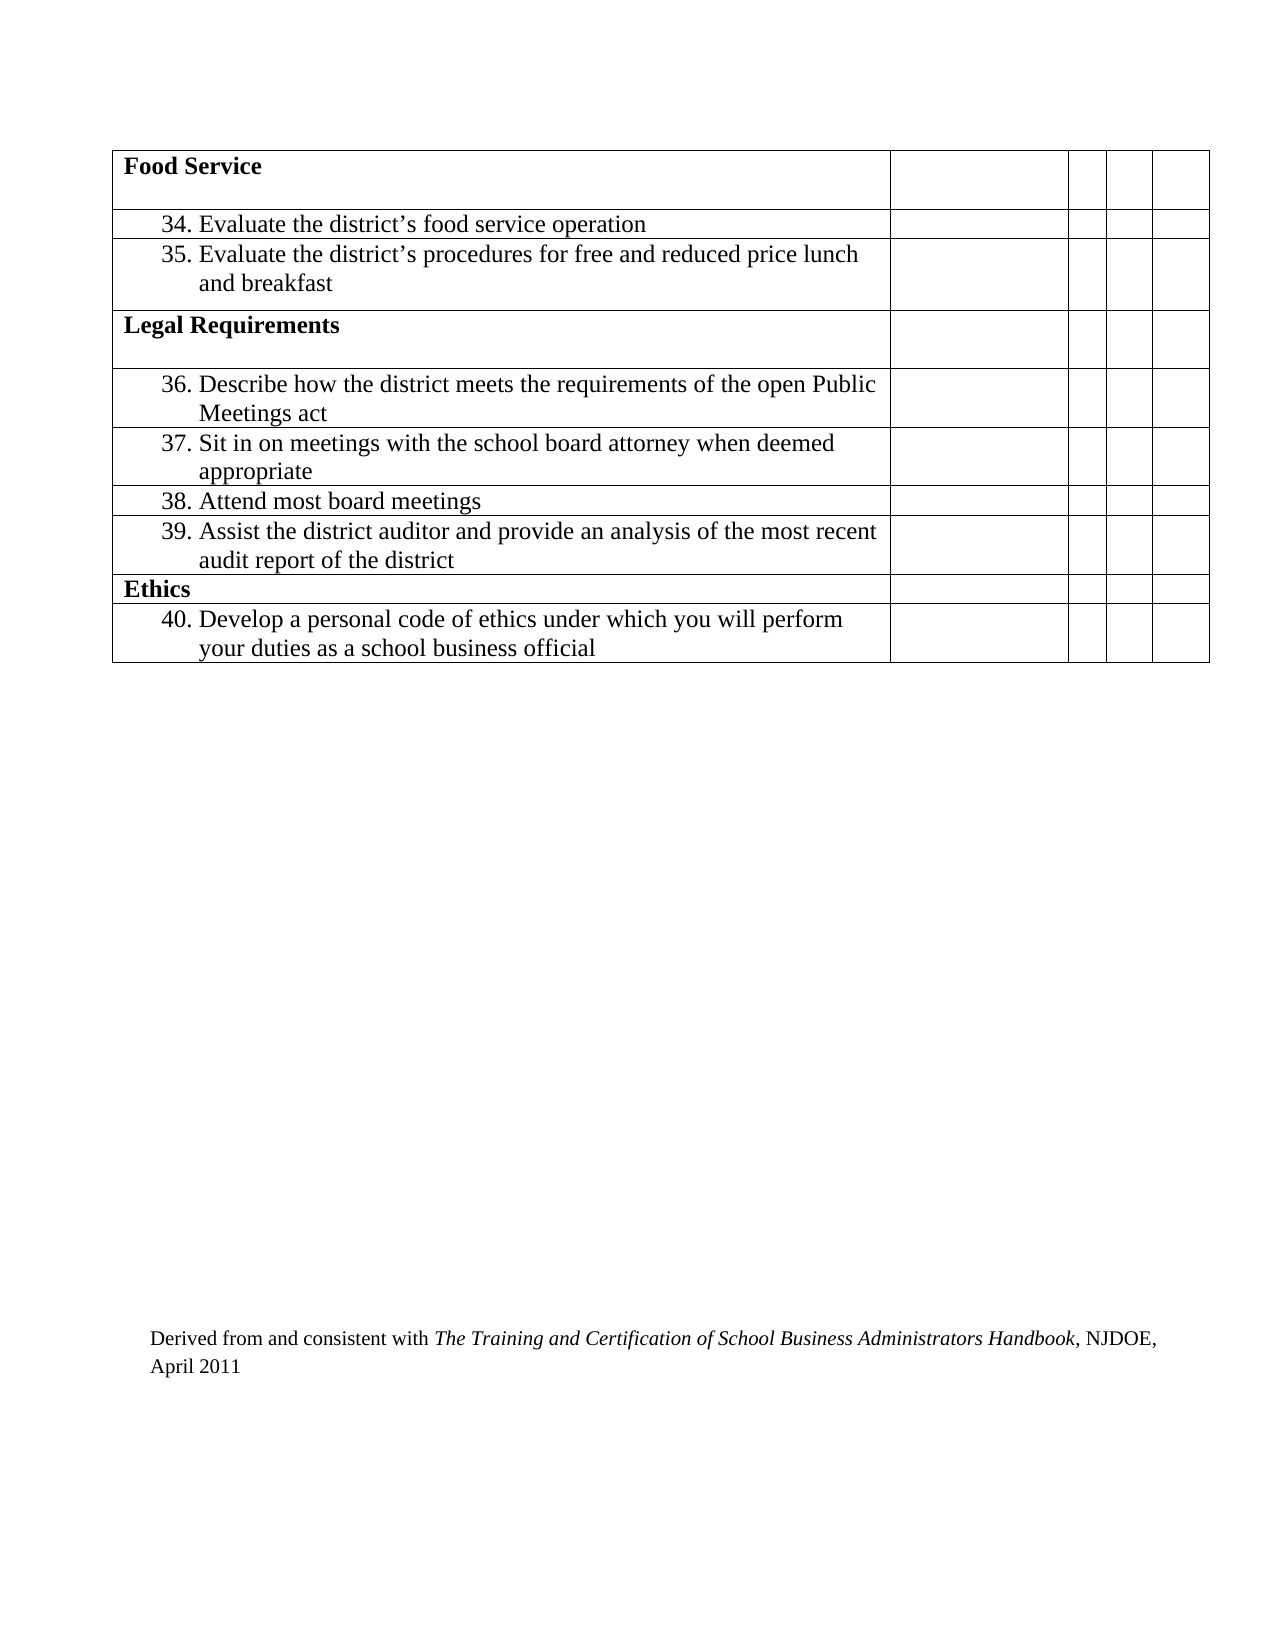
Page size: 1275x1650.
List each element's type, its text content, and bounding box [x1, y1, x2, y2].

table_cell [1153, 210, 1209, 238]
table_cell [891, 604, 1068, 662]
table_cell [1153, 151, 1209, 208]
table_cell [1107, 239, 1152, 309]
table_cell [891, 575, 1068, 603]
table_cell [891, 210, 1068, 238]
table_cell [1069, 516, 1106, 573]
table_cell [1107, 210, 1152, 238]
table_cell [1153, 486, 1209, 515]
table_cell Develop a personal code of ethics under which you will perform your duties as a school business official [113, 604, 890, 662]
table_cell [1107, 486, 1152, 515]
table_cell [891, 369, 1068, 427]
table_cell [1107, 311, 1152, 368]
table_cell Ethics [113, 575, 890, 603]
table_cell [1069, 239, 1106, 309]
table_cell [1153, 575, 1209, 603]
table_cell Describe how the district meets the requirements of the open Public Meetings act [113, 369, 890, 427]
text Derived from and consistent with The Training and Certification of School Business Administrators Handbook, NJDOE, April 2011 [150, 1326, 1181, 1378]
table_cell [891, 516, 1068, 573]
table_cell [891, 428, 1068, 485]
table_cell [1107, 151, 1152, 208]
table_cell [1153, 428, 1209, 485]
table_cell [1107, 604, 1152, 662]
table_cell Food Service [113, 151, 890, 208]
table_cell [1153, 516, 1209, 573]
table_cell [1153, 369, 1209, 427]
table_cell [1153, 604, 1209, 662]
table_cell Legal Requirements [113, 311, 890, 368]
table_cell [1107, 575, 1152, 603]
table_cell [1069, 575, 1106, 603]
table_cell Evaluate the district’s procedures for free and reduced price lunch and breakfast [113, 239, 890, 309]
table_cell [891, 151, 1068, 208]
table_cell Attend most board meetings [113, 486, 890, 515]
table_cell Evaluate the district’s food service operation [113, 210, 890, 238]
table_cell [1069, 311, 1106, 368]
table_cell [1153, 239, 1209, 309]
table_cell [891, 239, 1068, 309]
table_cell [1107, 428, 1152, 485]
table_cell [891, 311, 1068, 368]
table_cell [1069, 151, 1106, 208]
table_cell [1107, 516, 1152, 573]
table_cell [1069, 428, 1106, 485]
table_cell [1069, 369, 1106, 427]
table_cell [1153, 311, 1209, 368]
table_cell [1069, 210, 1106, 238]
table_cell [1107, 369, 1152, 427]
table_cell [891, 486, 1068, 515]
table_cell Sit in on meetings with the school board attorney when deemed appropriate [113, 428, 890, 485]
table_cell [1069, 604, 1106, 662]
table_cell [1069, 486, 1106, 515]
table_cell Assist the district auditor and provide an analysis of the most recent audit report of the district [113, 516, 890, 573]
